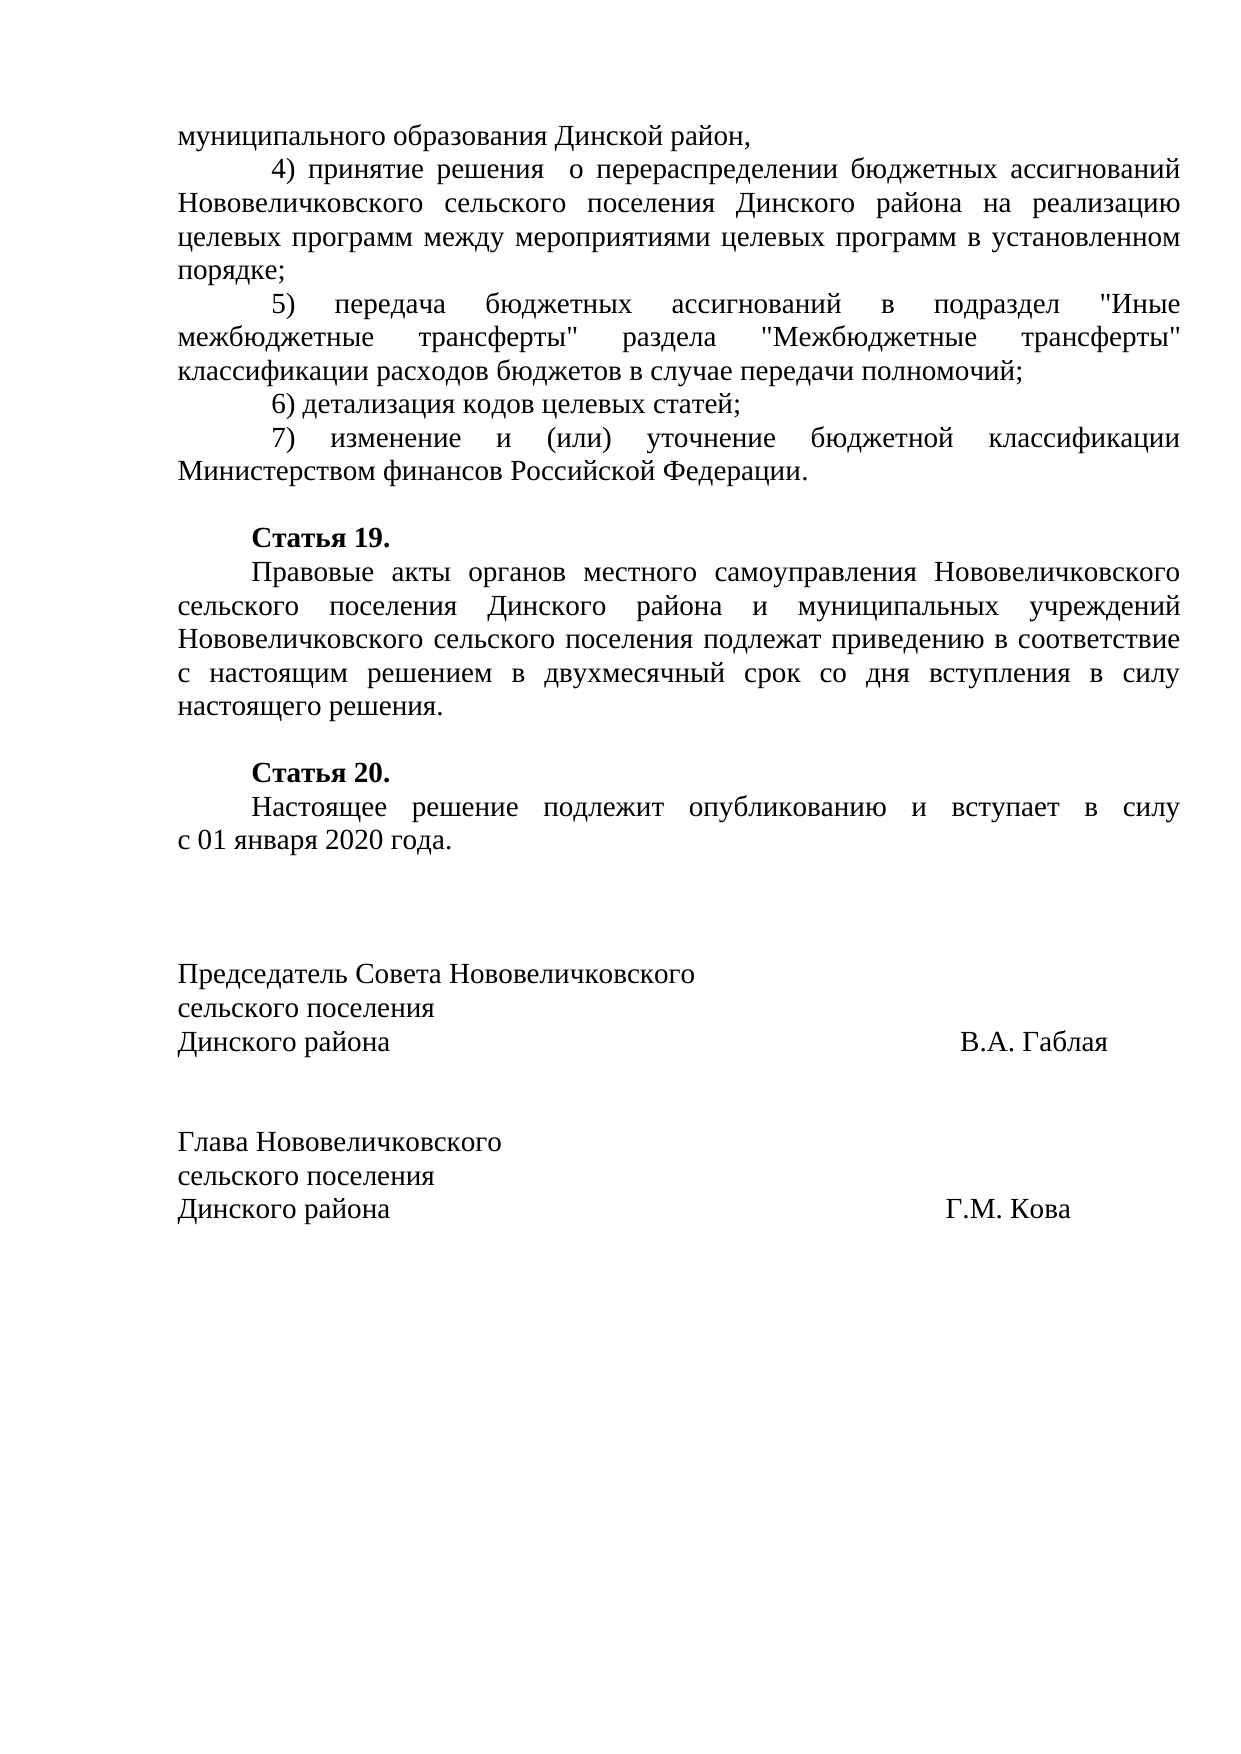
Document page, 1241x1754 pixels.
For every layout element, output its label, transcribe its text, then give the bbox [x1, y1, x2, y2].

text 6) детализация кодов целевых статей; [177, 386, 1181, 420]
text Правовые акты органов местного самоуправления Нововеличковского сельского поселения Динского района и муниципальных учреждений Нововеличковского сельского поселения подлежат приведению в соответствие с настоящим решением в двухмесячный срок со дня вступления в силу настоящего решения. [177, 554, 1181, 722]
text Статья 19. [177, 521, 1181, 554]
text Председатель Совета Нововеличковского [177, 957, 1181, 990]
text Динского района В.А. Габлая [177, 1024, 1181, 1057]
text 5) передача бюджетных ассигнований в подраздел "Иные межбюджетные трансферты" раздела "Межбюджетные трансферты" классификации расходов бюджетов в случае передачи полномочий; [177, 286, 1181, 386]
text Динского района Г.М. Кова [177, 1191, 1181, 1225]
text сельского поселения [177, 990, 1181, 1024]
text Настоящее решение подлежит опубликованию и вступает в силу с 01 января 2020 года. [177, 789, 1181, 856]
text 7) изменение и (или) уточнение бюджетной классификации Министерством финансов Российской Федерации. [177, 420, 1181, 487]
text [177, 118, 1181, 152]
text 4) принятие решения о перераспределении бюджетных ассигнований Нововеличковского сельского поселения Динского района на реализацию целевых программ между мероприятиями целевых программ в установленном порядке; [177, 152, 1181, 286]
text Статья 20. [177, 755, 1181, 789]
text сельского поселения [177, 1158, 1181, 1191]
text Глава Нововеличковского [177, 1124, 1181, 1158]
